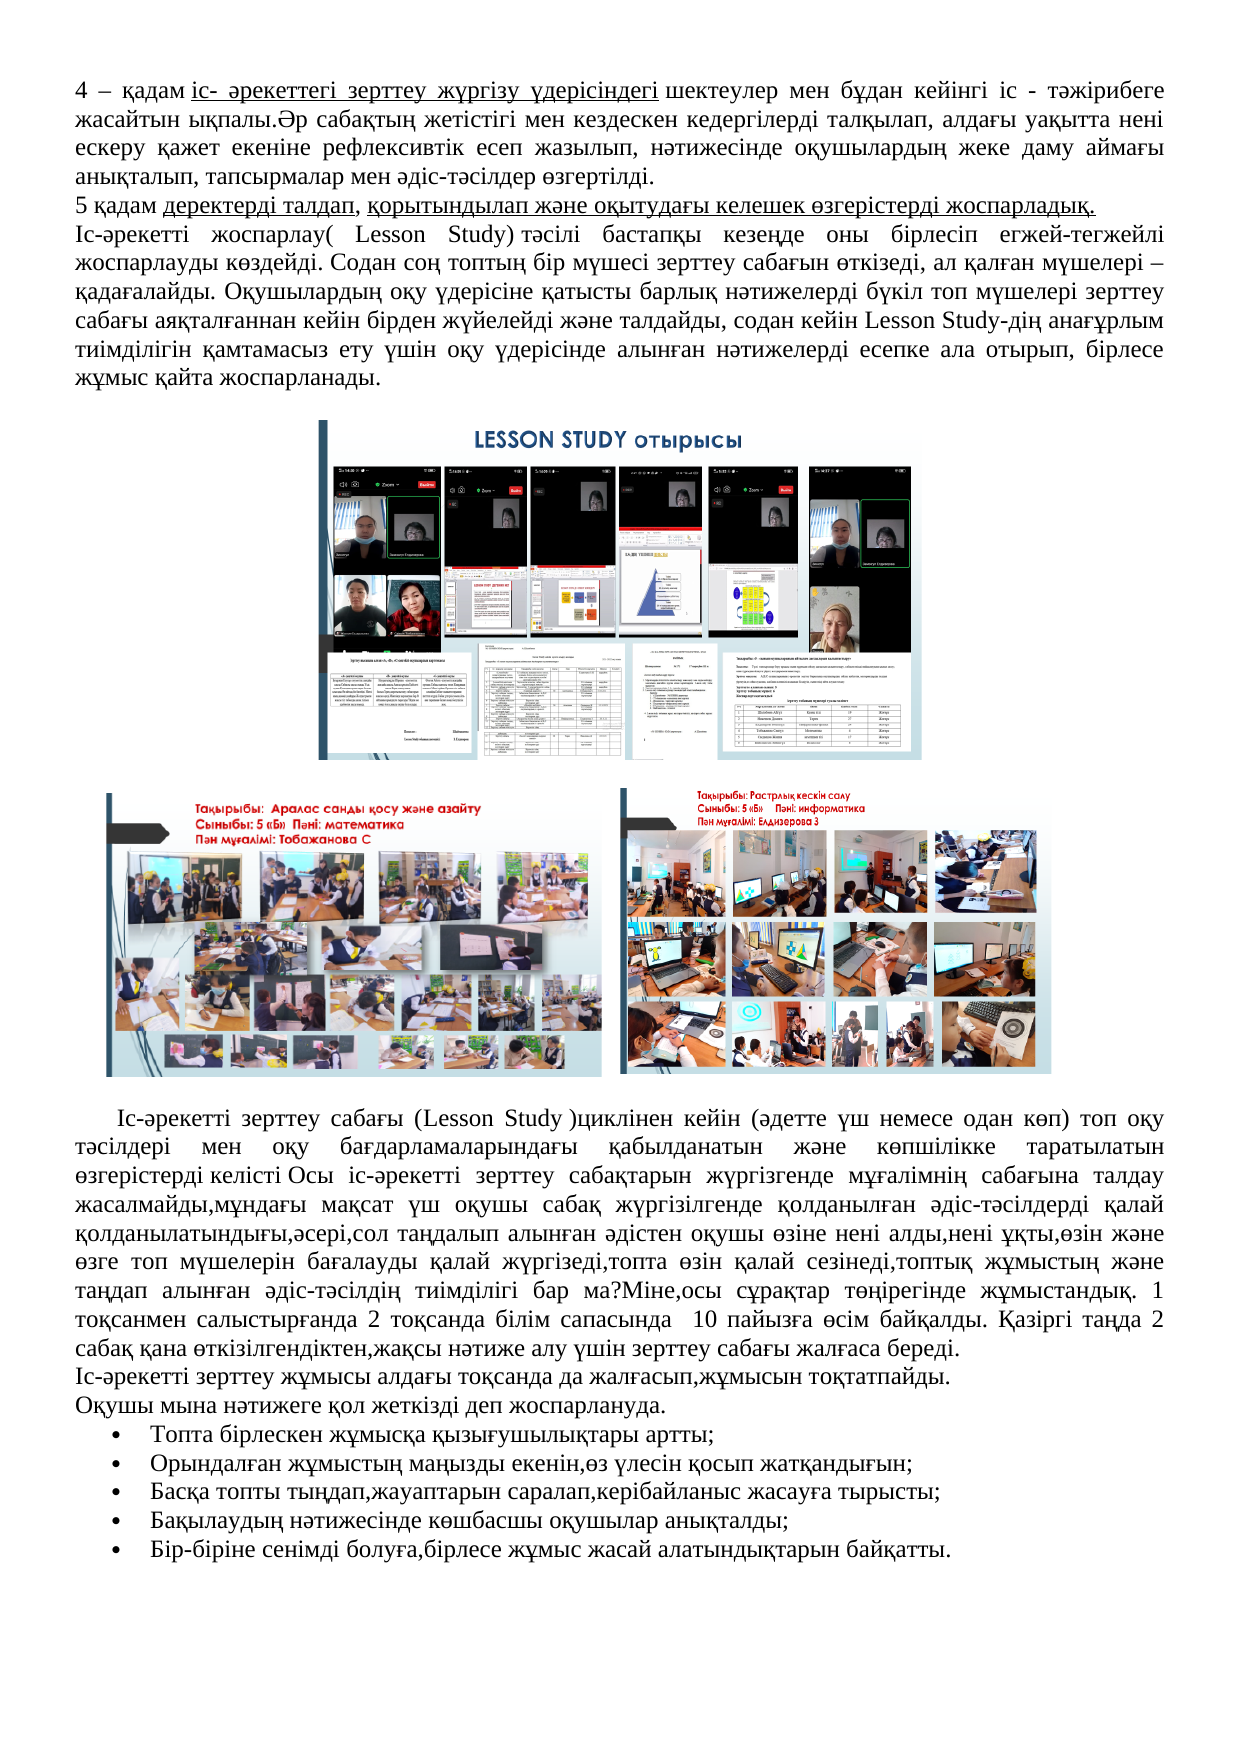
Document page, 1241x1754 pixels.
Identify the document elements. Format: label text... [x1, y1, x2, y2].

text 5 қадам деректерді талдап, қорытындылап және оқытудағы келешек өзгерістерді жоспарладық. [75, 190, 1165, 219]
text Іс-әрекетті зерттеу жұмысы алдағы тоқсанда да жалғасып,жұмысын тоқтатпайды. [75, 1361, 1165, 1390]
list Топта бірлескен жұмысқа қызығушылықтары артты; [112, 1419, 1165, 1448]
text 4 – қадам іс- әрекеттегі зерттеу жүргізу үдерісіндегі шектеулер мен бұдан кейінгі іс - тәжірибеге жасайтын ықпалы.Әр сабақтың жетістігі мен кездескен кедергілерді талқылап, алдағы уақытта нені ескеру қажет екеніне рефлексивтік есеп жазылып, нәтижесінде оқушылардың жеке даму аймағы анықталып, тапсырмалар мен әдіс-тәсілдер өзгертілді. [75, 75, 1165, 190]
picture [318, 420, 922, 760]
list Бақылаудың нәтижесінде көшбасшы оқушылар анықталды; [112, 1505, 1165, 1534]
picture [104, 793, 601, 1075]
picture [619, 788, 1051, 1074]
text Іс-әрекетті зерттеу сабағы (Lesson Study )циклінен кейін (әдетте үш немесе одан көп) топ оқу тәсілдері мен оқу бағдарламаларындағы қабылданатын және көпшілікке таратылатын өзгерістерді келісті Осы іс-әрекетті зерттеу сабақтарын жүргізгенде мұғалімнің сабағына талдау жасалмайды,мұндағы мақсат үш оқушы сабақ жүргізілгенде қолданылған әдіс-тәсілдерді қалай қолданылатындығы,әсері,сол таңдалып алынған әдістен оқушы өзіне нені алды,нені ұқты,өзін және өзге топ мүшелерін бағалауды қалай жүргізеді,топта өзін қалай сезінеді,топтық жұмыстың және таңдап алынған әдіс-тәсілдің тиімділігі бар ма?Міне,осы сұрақтар төңірегінде жұмыстандық. 1 тоқсанмен салыстырғанда 2 тоқсанда білім сапасында 10 пайызға өсім байқалды. Қазіргі таңда 2 сабақ қана өткізілгендіктен,жақсы нәтиже алу үшін зерттеу сабағы жалғаса береді. [75, 1103, 1165, 1361]
list Бір-біріне сенімді болуға,бірлесе жұмыс жасай алатындықтарын байқатты. [112, 1534, 1165, 1563]
text Оқушы мына нәтижеге қол жеткізді деп жоспарлануда. [75, 1390, 1165, 1419]
list Орындалған жұмыстың маңызды екенін,өз үлесін қосып жатқандығын; [112, 1448, 1165, 1476]
list Басқа топты тыңдап,жауаптарын саралап,керібайланыс жасауға тырысты; [112, 1476, 1165, 1505]
text Іс-әрекетті жоспарлау( Lesson Study) тәсілі бастапқы кезеңде оны бірлесіп егжей-тегжейлі жоспарлауды көздейді. Содан соң топтың бір мүшесі зерттеу сабағын өткізеді, ал қалған мүшелері – қадағалайды. Оқушылардың оқу үдерісіне қатысты барлық нәтижелерді бүкіл топ мүшелері зерттеу сабағы аяқталғаннан кейін бірден жүйелейді және талдайды, содан кейін Lesson Study-дің анағұрлым тиімділігін қамтамасыз ету үшін оқу үдерісінде алынған нәтижелерді есепке ала отырып, бірлесе жұмыс қайта жоспарланады. [75, 219, 1165, 391]
